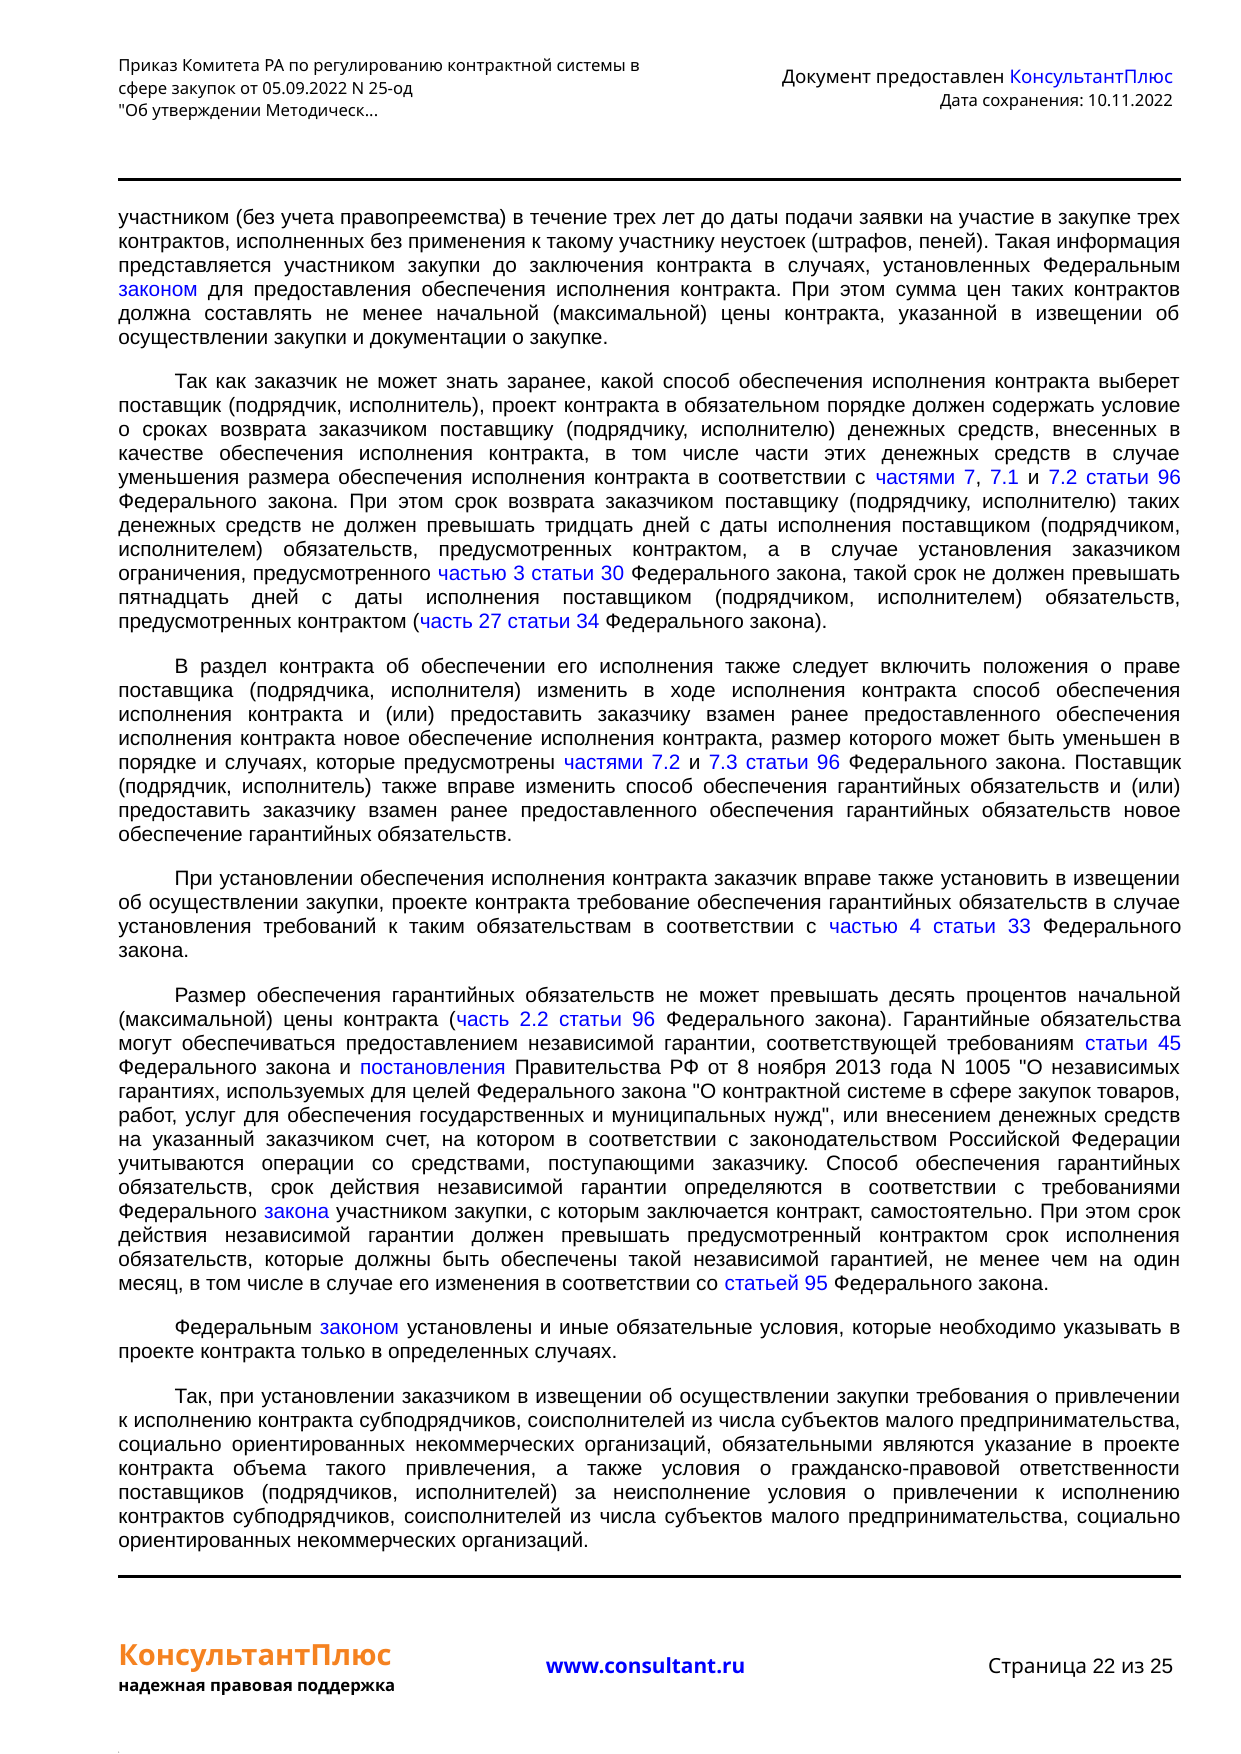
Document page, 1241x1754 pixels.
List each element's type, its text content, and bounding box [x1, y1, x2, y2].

text Так, при установлении заказчиком в извещении об осуществлении закупки требования о привлечении к исполнению контракта субподрядчиков, соисполнителей из числа субъектов малого предпринимательства, социально ориентированных некоммерческих организаций, обязательными являются указание в проекте контракта объема такого привлечения, а также условия о гражданско-правовой ответственности поставщиков (подрядчиков, исполнителей) за неисполнение условия о привлечении к исполнению контрактов субподрядчиков, соисполнителей из числа субъектов малого предпринимательства, социально ориентированных некоммерческих организаций. [118, 1384, 1181, 1552]
text Так как заказчик не может знать заранее, какой способ обеспечения исполнения контракта выберет поставщик (подрядчик, исполнитель), проект контракта в обязательном порядке должен содержать условие о сроках возврата заказчиком поставщику (подрядчику, исполнителю) денежных средств, внесенных в качестве обеспечения исполнения контракта, в том числе части этих денежных средств в случае уменьшения размера обеспечения исполнения контракта в соответствии с частями 7, 7.1 и 7.2 статьи 96 Федерального закона. При этом срок возврата заказчиком поставщику (подрядчику, исполнителю) таких денежных средств не должен превышать тридцать дней с даты исполнения поставщиком (подрядчиком, исполнителем) обязательств, предусмотренных контрактом, а в случае установления заказчиком ограничения, предусмотренного частью 3 статьи 30 Федерального закона, такой срок не должен превышать пятнадцать дней с даты исполнения поставщиком (подрядчиком, исполнителем) обязательств, предусмотренных контрактом (часть 27 статьи 34 Федерального закона). [118, 369, 1181, 633]
text Федеральным законом установлены и иные обязательные условия, которые необходимо указывать в проекте контракта только в определенных случаях. [118, 1315, 1181, 1363]
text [118, 205, 1181, 348]
text Размер обеспечения гарантийных обязательств не может превышать десять процентов начальной (максимальной) цены контракта (часть 2.2 статьи 96 Федерального закона). Гарантийные обязательства могут обеспечиваться предоставлением независимой гарантии, соответствующей требованиям статьи 45 Федерального закона и постановления Правительства РФ от 8 ноября 2013 года N 1005 "О независимых гарантиях, используемых для целей Федерального закона "О контрактной системе в сфере закупок товаров, работ, услуг для обеспечения государственных и муниципальных нужд", или внесением денежных средств на указанный заказчиком счет, на котором в соответствии с законодательством Российской Федерации учитываются операции со средствами, поступающими заказчику. Способ обеспечения гарантийных обязательств, срок действия независимой гарантии определяются в соответствии с требованиями Федерального закона участником закупки, с которым заключается контракт, самостоятельно. При этом срок действия независимой гарантии должен превышать предусмотренный контрактом срок исполнения обязательств, которые должны быть обеспечены такой независимой гарантией, не менее чем на один месяц, в том числе в случае его изменения в соответствии со статьей 95 Федерального закона. [118, 983, 1181, 1294]
text При установлении обеспечения исполнения контракта заказчик вправе также установить в извещении об осуществлении закупки, проекте контракта требование обеспечения гарантийных обязательств в случае установления требований к таким обязательствам в соответствии с частью 4 статьи 33 Федерального закона. [118, 866, 1181, 962]
text В раздел контракта об обеспечении его исполнения также следует включить положения о праве поставщика (подрядчика, исполнителя) изменить в ходе исполнения контракта способ обеспечения исполнения контракта и (или) предоставить заказчику взамен ранее предоставленного обеспечения исполнения контракта новое обеспечение исполнения контракта, размер которого может быть уменьшен в порядке и случаях, которые предусмотрены частями 7.2 и 7.3 статьи 96 Федерального закона. Поставщик (подрядчик, исполнитель) также вправе изменить способ обеспечения гарантийных обязательств и (или) предоставить заказчику взамен ранее предоставленного обеспечения гарантийных обязательств новое обеспечение гарантийных обязательств. [118, 654, 1181, 845]
